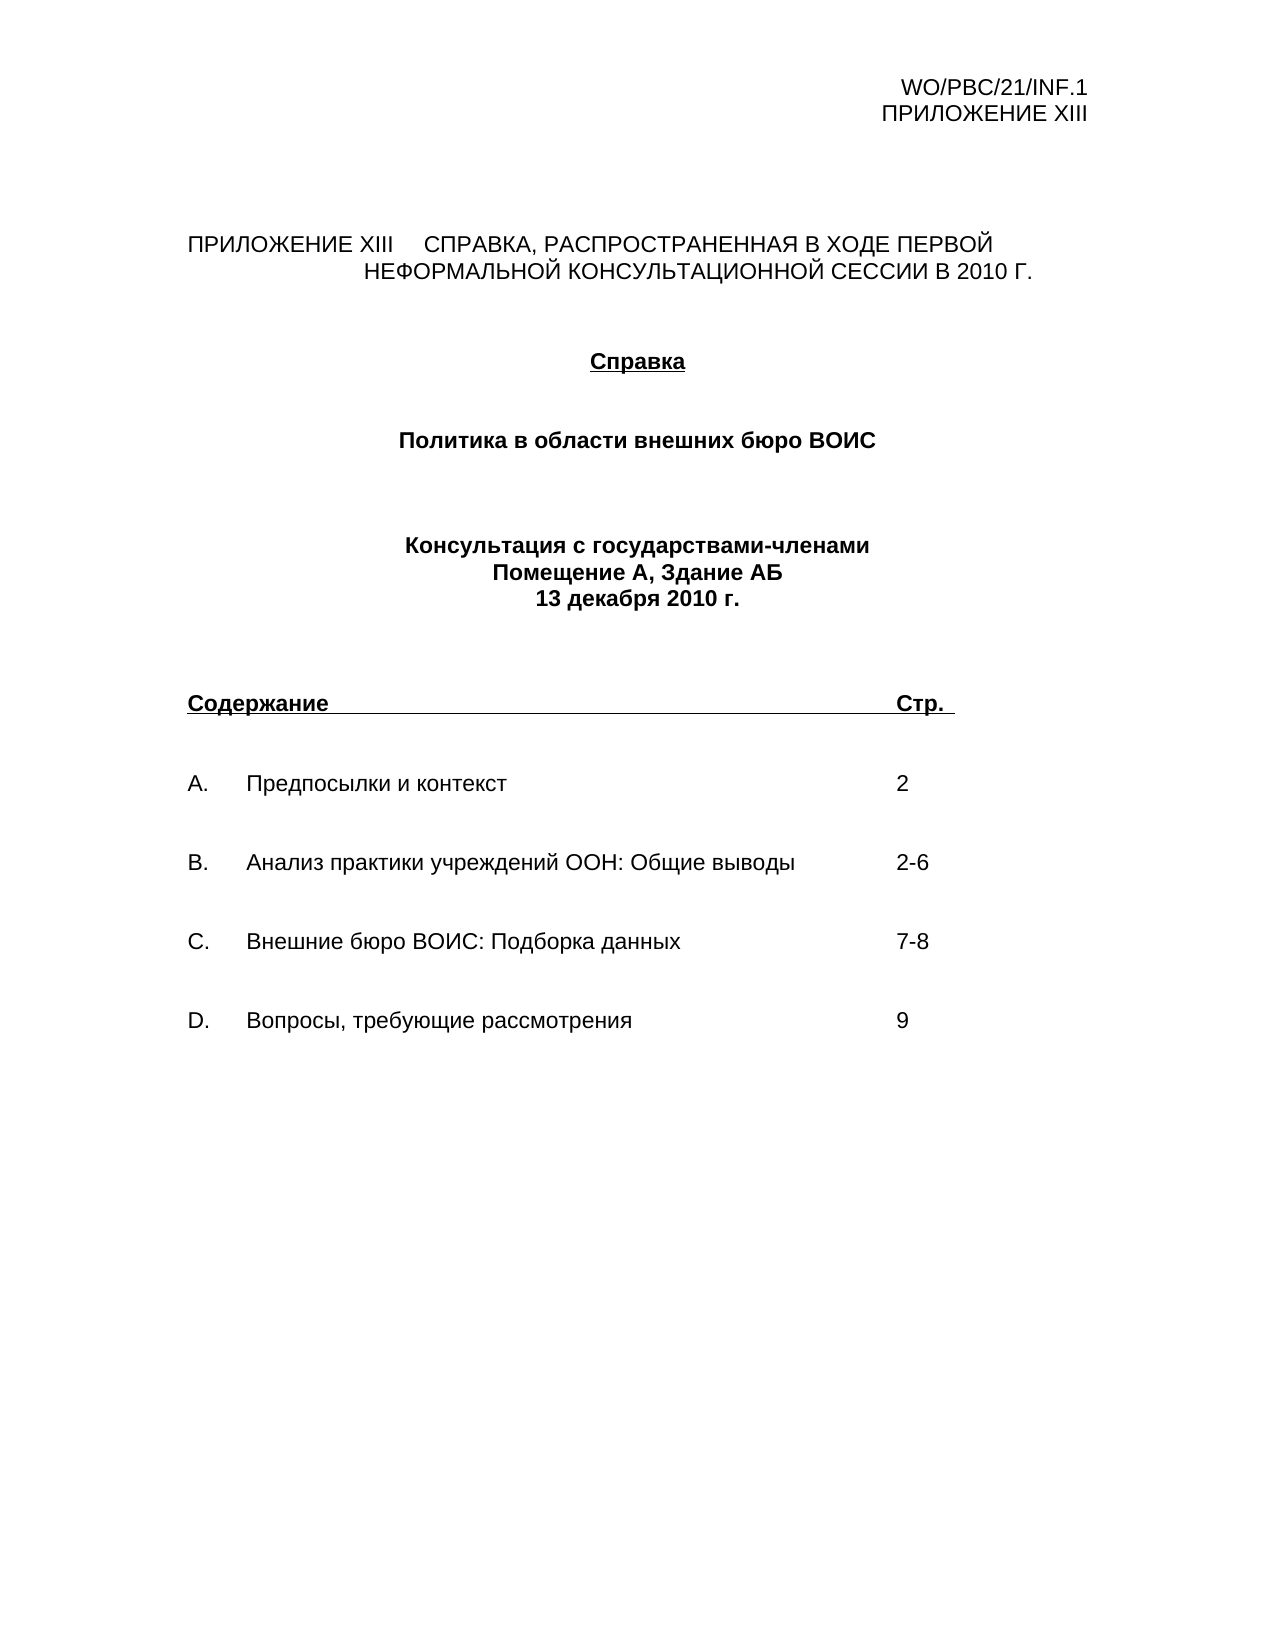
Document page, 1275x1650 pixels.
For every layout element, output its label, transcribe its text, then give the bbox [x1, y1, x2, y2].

text 13 декабря 2010 г. [187, 585, 1088, 611]
text Консультация с государствами-членами [187, 532, 1088, 559]
text B. Анализ практики учреждений ООН: Общие выводы 2-6 [187, 848, 1088, 875]
text D. Вопросы, требующие рассмотрения 9 [187, 1007, 1088, 1033]
text A. Предпосылки и контекст 2 [187, 769, 1088, 796]
text C. Внешние бюро ВОИС: Подборка данных 7-8 [187, 928, 1088, 954]
text ПРИЛОЖЕНИЕ XIII Справка, распространеннАЯ В ХОДЕ ПЕРВОЙ НЕФОРМАЛЬНОЙ КОНСУЛЬТАЦИОННОЙ СЕССИИ В 2010 Г. [187, 231, 1088, 284]
text Политика в области внешних бюро ВОИС [187, 427, 1088, 453]
text Справка [187, 348, 1088, 374]
text Помещение A, Здание АБ [187, 559, 1088, 585]
text Содержание Стр. [187, 690, 1088, 717]
